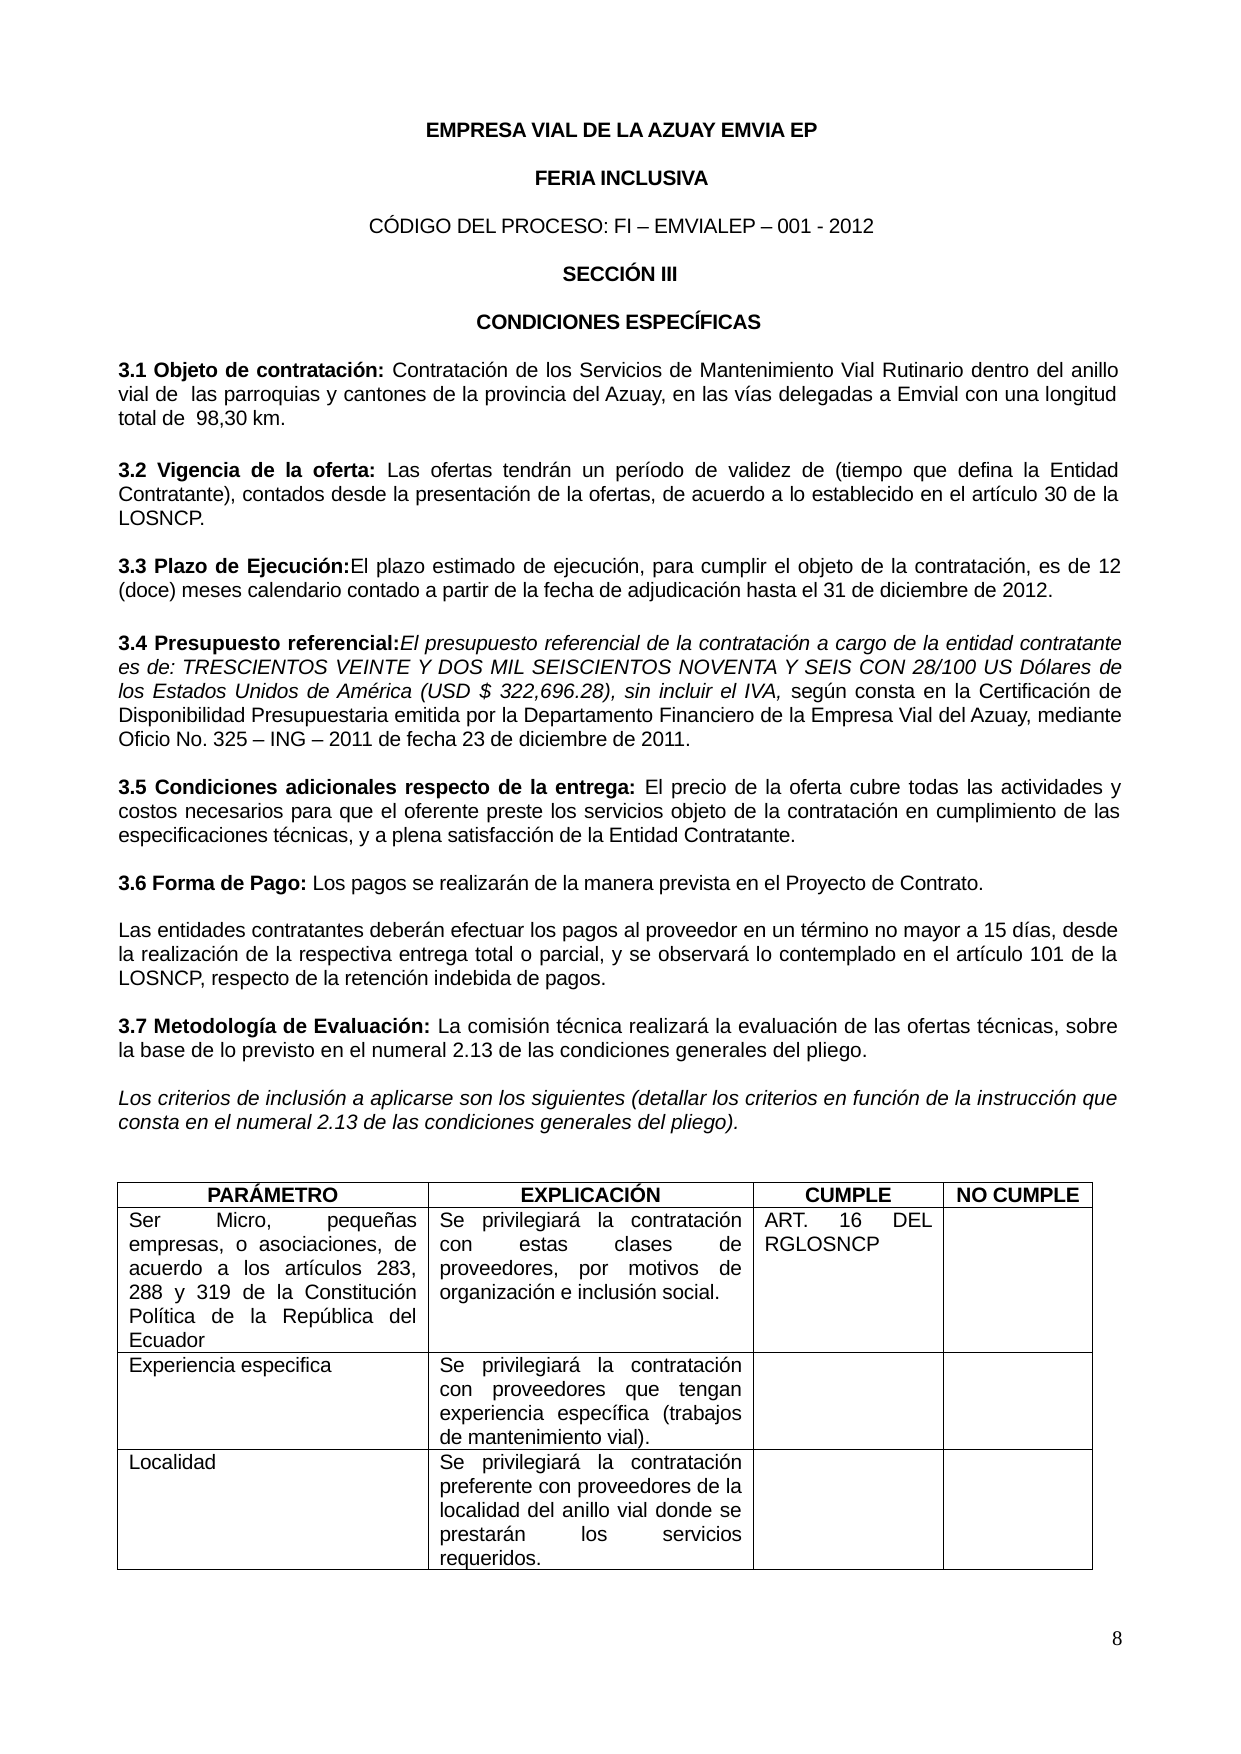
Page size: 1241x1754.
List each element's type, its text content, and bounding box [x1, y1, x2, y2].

table_header CUMPLE [754, 1183, 943, 1207]
text 3.2 Vigencia de la oferta: Las ofertas tendrán un período de validez de (tiempo que defina la Entidad Contratante), contados desde la presentación de la ofertas, de acuerdo a lo establecido en el artículo 30 de la LOSNCP. [118, 458, 1119, 530]
table_cell Localidad [118, 1450, 428, 1569]
text 3.6 Forma de Pago: Los pagos se realizarán de la manera prevista en el Proyecto de Contrato. [118, 870, 1119, 894]
table_header NO CUMPLE [944, 1183, 1092, 1207]
text CÓDIGO DEL PROCESO: FI – EMVIALEP – 001 - 2012 [118, 214, 1125, 238]
table_cell [944, 1208, 1092, 1352]
text 3.7 Metodología de Evaluación: La comisión técnica realizará la evaluación de las ofertas técnicas, sobre la base de lo previsto en el numeral 2.13 de las condiciones generales del pliego. [118, 1014, 1119, 1062]
text FERIA INCLUSIVA [118, 166, 1125, 190]
table_cell [754, 1353, 943, 1448]
table_cell ART. 16 DEL RGLOSNCP [754, 1208, 943, 1352]
text Las entidades contratantes deberán efectuar los pagos al proveedor en un término no mayor a 15 días, desde la realización de la respectiva entrega total o parcial, y se observará lo contemplado en el artículo 101 de la LOSNCP, respecto de la retención indebida de pagos. [118, 918, 1119, 990]
text CONDICIONES ESPECÍFICAS [118, 310, 1119, 334]
table_cell Se privilegiará la contratación preferente con proveedores de la localidad del anillo vial donde se prestarán los servicios requeridos. [429, 1450, 753, 1569]
table_cell [754, 1450, 943, 1569]
table_header EXPLICACIÓN [429, 1183, 753, 1207]
text 3.5 Condiciones adicionales respecto de la entrega: El precio de la oferta cubre todas las actividades y costos necesarios para que el oferente preste los servicios objeto de la contratación en cumplimiento de las especificaciones técnicas, y a plena satisfacción de la Entidad Contratante. [118, 774, 1122, 846]
table_cell Se privilegiará la contratación con estas clases de proveedores, por motivos de organización e inclusión social. [429, 1208, 753, 1352]
table_cell Ser Micro, pequeñas empresas, o asociaciones, de acuerdo a los artículos 283, 288 y 319 de la Constitución Política de la República del Ecuador [118, 1208, 428, 1352]
text SECCIÓN III [118, 262, 1122, 286]
text 3.3 Plazo de Ejecución:El plazo estimado de ejecución, para cumplir el objeto de la contratación, es de 12 (doce) meses calendario contado a partir de la fecha de adjudicación hasta el 31 de diciembre de 2012. [118, 554, 1122, 602]
table_cell Se privilegiará la contratación con proveedores que tengan experiencia específica (trabajos de mantenimiento vial). [429, 1353, 753, 1448]
text EMPRESA VIAL DE LA AZUAY EMVIA EP [118, 118, 1125, 142]
text 3.4 Presupuesto referencial:El presupuesto referencial de la contratación a cargo de la entidad contratante es de: TRESCIENTOS VEINTE Y DOS MIL SEISCIENTOS NOVENTA Y SEIS CON 28/100 US Dólares de los Estados Unidos de América (USD $ 322,696.28), sin incluir el IVA, según consta en la Certificación de Disponibilidad Presupuestaria emitida por la Departamento Financiero de la Empresa Vial del Azuay, mediante Oficio No. 325 – ING – 2011 de fecha 23 de diciembre de 2011. [118, 631, 1122, 751]
table_cell [944, 1450, 1092, 1569]
text Los criterios de inclusión a aplicarse son los siguientes (detallar los criterios en función de la instrucción que consta en el numeral 2.13 de las condiciones generales del pliego). [118, 1086, 1119, 1134]
table_cell Experiencia especifica [118, 1353, 428, 1448]
table_header PARÁMETRO [118, 1183, 428, 1207]
text 3.1 Objeto de contratación: Contratación de los Servicios de Mantenimiento Vial Rutinario dentro del anillo vial de las parroquias y cantones de la provincia del Azuay, en las vías delegadas a Emvial con una longitud total de 98,30 km. [118, 358, 1119, 429]
table_cell [944, 1353, 1092, 1448]
